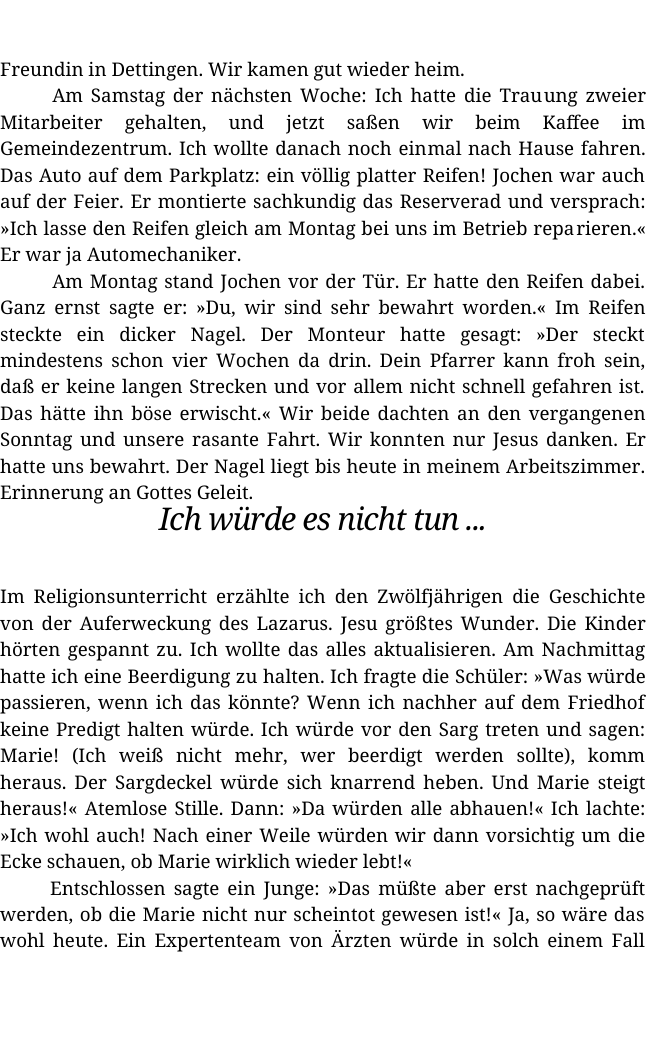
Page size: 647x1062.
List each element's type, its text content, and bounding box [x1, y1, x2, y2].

subtitle Ich würde es nicht tun ... [0, 505, 646, 536]
text Am Montag stand Jochen vor der Tür. Er hatte den Reifen dabei. Ganz ernst sagte er: »Du, wir sind sehr bewahrt worden.« Im Reifen steckte ein dicker Nagel. Der Monteur hatte gesagt: »Der steckt mindestens schon vier Wochen da drin. Dein Pfarrer kann froh sein, daß er keine langen Strecken und vor allem nicht schnell gefahren ist. Das hätte ihn böse erwischt.« Wir beide dachten an den vergangenen Sonntag und unsere rasante Fahrt. Wir konnten nur Jesus danken. Er hatte uns bewahrt. Der Nagel liegt bis heute in meinem Arbeitszimmer. Erinnerung an Gottes Geleit. [0, 267, 646, 505]
text Im Religionsunterricht erzählte ich den Zwölfjährigen die Geschichte von der Auferweckung des Lazarus. Jesu größtes Wunder. Die Kinder hörten gespannt zu. Ich wollte das alles aktualisieren. Am Nachmittag hatte ich eine Beerdigung zu halten. Ich fragte die Schüler: »Was würde passieren, wenn ich das könnte? Wenn ich nachher auf dem Friedhof keine Predigt halten würde. Ich würde vor den Sarg treten und sagen: Marie! (Ich weiß nicht mehr, wer beerdigt werden sollte), komm heraus. Der Sargdeckel würde sich knarrend heben. Und Marie steigt heraus!« Atemlose Stille. Dann: »Da würden alle abhauen!« Ich lachte: »Ich wohl auch! Nach einer Weile würden wir dann vorsichtig um die Ecke schauen, ob Marie wirklich wieder lebt!« [0, 583, 646, 874]
text Am Samstag der nächsten Woche: Ich hatte die Trauung zweier Mitarbeiter gehalten, und jetzt saßen wir beim Kaffee im Gemeindezentrum. Ich wollte danach noch einmal nach Hause fahren. Das Auto auf dem Parkplatz: ein völlig platter Reifen! Jochen war auch auf der Feier. Er montierte sachkundig das Reserverad und versprach: »Ich lasse den Reifen gleich am Montag bei uns im Betrieb reparieren.« Er war ja Automechaniker. [0, 82, 646, 267]
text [0, 55, 646, 82]
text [0, 874, 646, 953]
